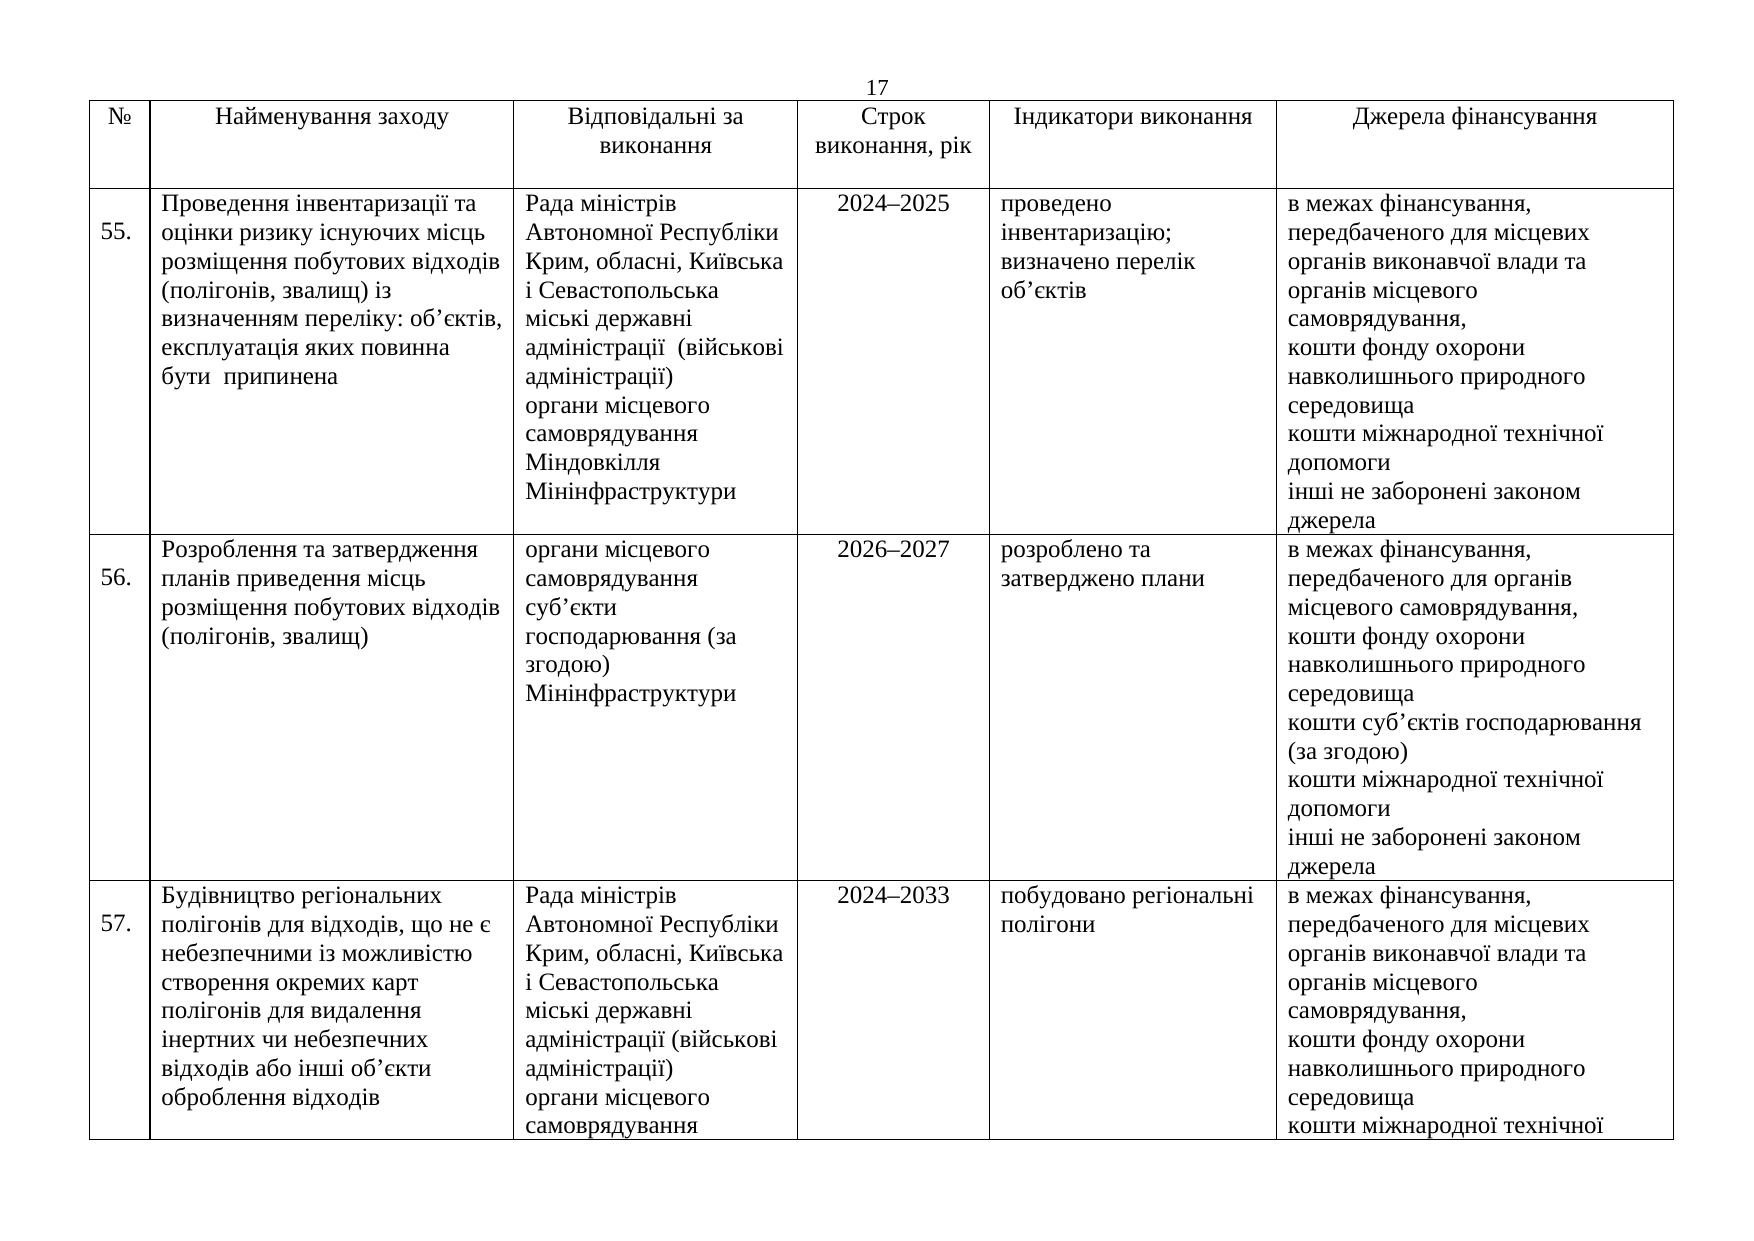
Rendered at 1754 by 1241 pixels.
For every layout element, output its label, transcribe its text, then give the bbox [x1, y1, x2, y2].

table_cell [514, 881, 797, 1139]
table_header Індикатори виконання [990, 101, 1276, 187]
table_cell в межах фінансування, передбаченого для місцевих органів виконавчої влади та органів місцевого самоврядування, кошти фонду охорони навколишнього природного середовища кошти міжнародної технічної допомоги інші не заборонені законом джерела [1277, 189, 1673, 533]
table_header Джерела фінансування [1277, 101, 1673, 187]
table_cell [1277, 881, 1673, 1139]
table_cell 2026‒2027 [798, 535, 989, 879]
table_cell 2024‒2025 [798, 189, 989, 533]
table_cell побудовано регіональні полігони [990, 881, 1276, 1139]
table_header Відповідальні за виконання [514, 101, 797, 187]
table_cell в межах фінансування, передбаченого для органів місцевого самоврядування, кошти фонду охорони навколишнього природного середовища кошти суб’єктів господарювання (за згодою) кошти міжнародної технічної допомоги інші не заборонені законом джерела [1277, 535, 1673, 879]
table_cell Розроблення та затвердження планів приведення місць розміщення побутових відходів (полігонів, звалищ) [151, 535, 513, 879]
table_cell Рада міністрів Автономної Республіки Крим, обласні, Київська і Севастопольська міські державні адміністрації (військові адміністрації) органи місцевого самоврядування Міндовкілля Мінінфраструктури [514, 189, 797, 533]
table_header Найменування заходу [151, 101, 513, 187]
table_header Строк виконання, рік [798, 101, 989, 187]
table_cell Проведення інвентаризації та оцінки ризику існуючих місць розміщення побутових відходів (полігонів, звалищ) із визначенням переліку: об’єктів, експлуатація яких повинна бути припинена [151, 189, 513, 533]
table_cell 57. [90, 881, 149, 1139]
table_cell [151, 881, 513, 1139]
table_cell 2024‒2033 [798, 881, 989, 1139]
table_cell проведено інвентаризацію; визначено перелік об’єктів [990, 189, 1276, 533]
table_header № [90, 101, 149, 187]
table_cell 55. [90, 189, 149, 533]
table_cell 56. [90, 535, 149, 879]
table_cell розроблено та затверджено плани [990, 535, 1276, 879]
table_cell органи місцевого самоврядування суб’єкти господарювання (за згодою) Мінінфраструктури [514, 535, 797, 879]
